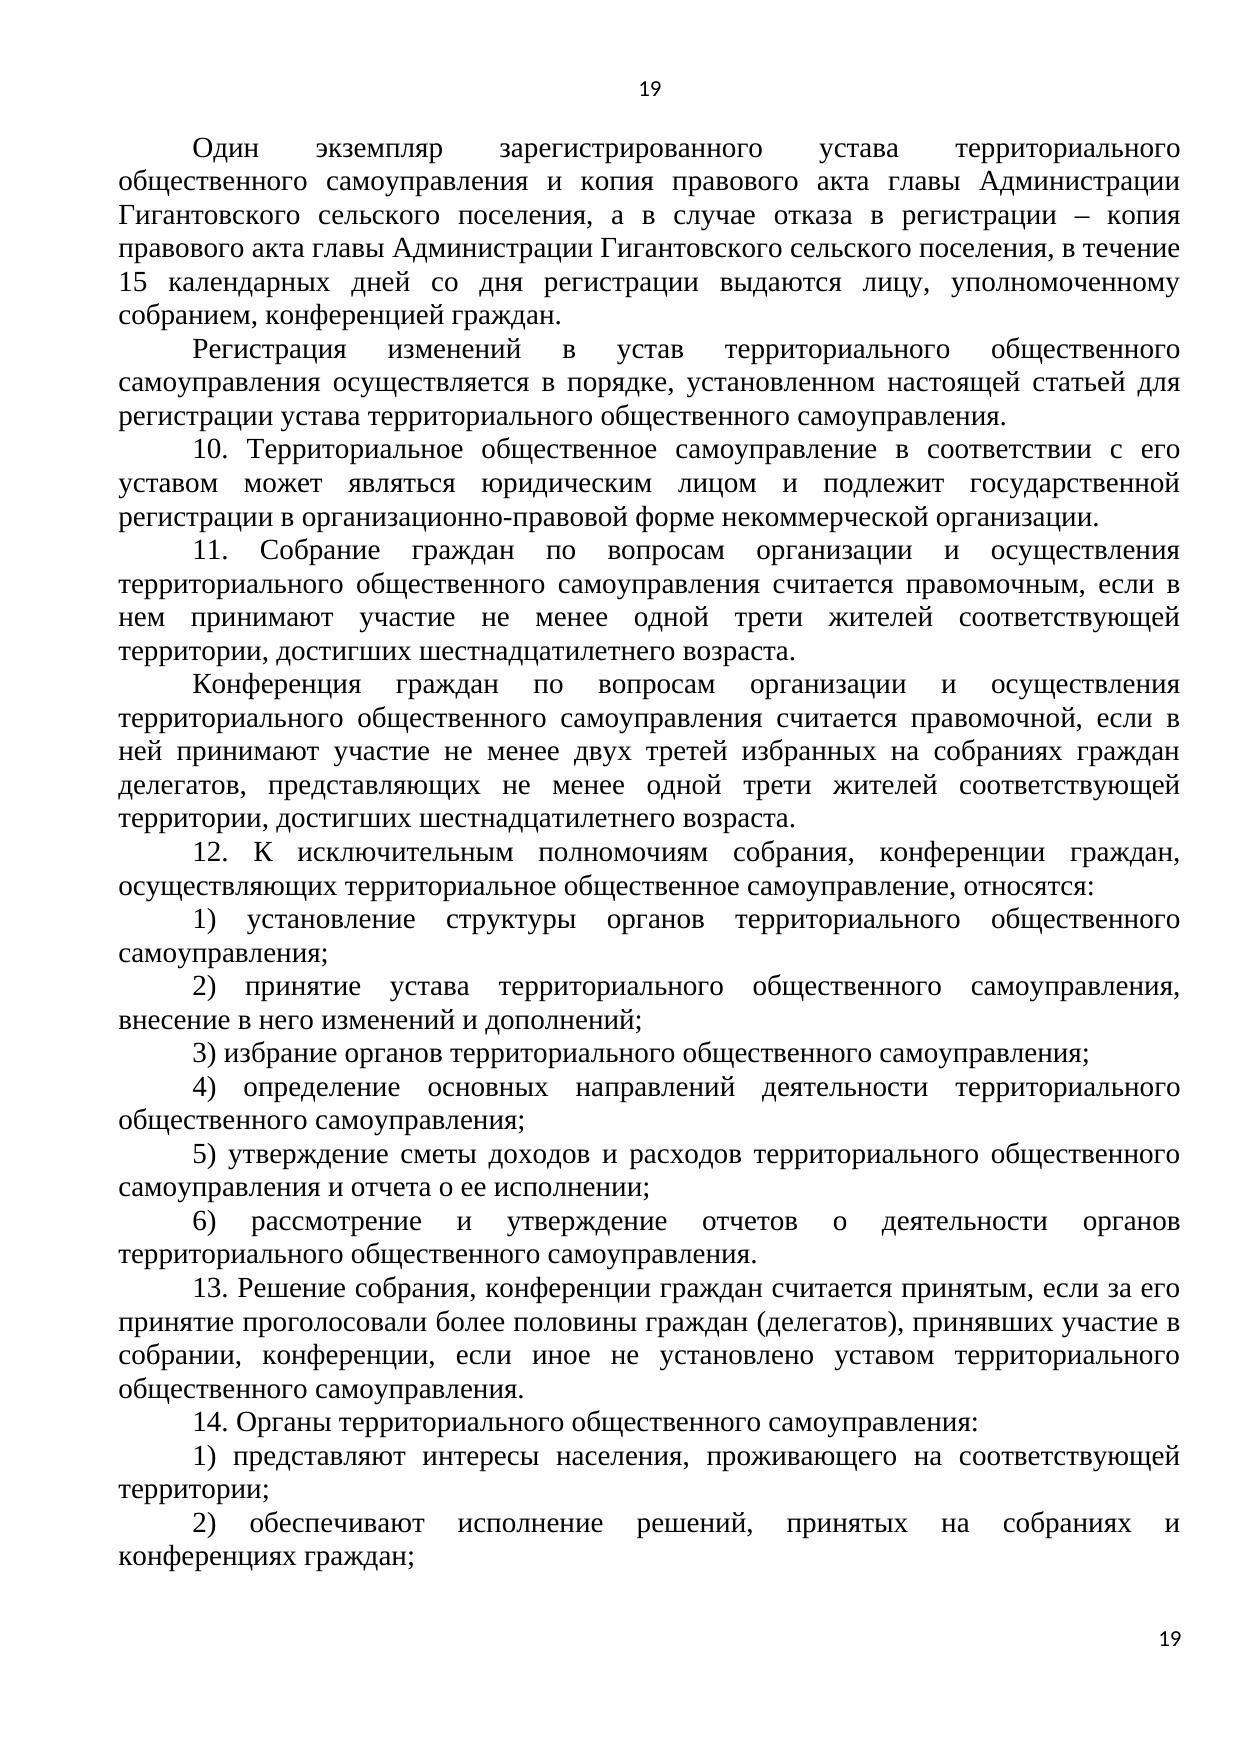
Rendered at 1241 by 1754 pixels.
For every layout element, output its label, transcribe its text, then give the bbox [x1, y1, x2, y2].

text 10. Территориальное общественное самоуправление в соответствии с его уставом может являться юридическим лицом и подлежит государственной регистрации в организационно-правовой форме некоммерческой организации. [118, 432, 1181, 532]
text 2) принятие устава территориального общественного самоуправления, внесение в него изменений и дополнений; [118, 968, 1181, 1035]
text Регистрация изменений в устав территориального общественного самоуправления осуществляется в порядке, установленном настоящей статьей для регистрации устава территориального общественного самоуправления. [118, 331, 1181, 432]
text 2) обеспечивают исполнение решений, принятых на собраниях и конференциях граждан; [118, 1505, 1181, 1572]
text 11. Собрание граждан по вопросам организации и осуществления территориального общественного самоуправления считается правомочным, если в нем принимают участие не менее одной трети жителей соответствующей территории, достигших шестнадцатилетнего возраста. [118, 532, 1181, 666]
text 13. Решение собрания, конференции граждан считается принятым, если за его принятие проголосовали более половины граждан (делегатов), принявших участие в собрании, конференции, если иное не установлено уставом территориального общественного самоуправления. [118, 1270, 1181, 1404]
text 5) утверждение сметы доходов и расходов территориального общественного самоуправления и отчета о ее исполнении; [118, 1136, 1181, 1203]
text Конференция граждан по вопросам организации и осуществления территориального общественного самоуправления считается правомочной, если в ней принимают участие не менее двух третей избранных на собраниях граждан делегатов, представляющих не менее одной трети жителей соответствующей территории, достигших шестнадцатилетнего возраста. [118, 666, 1181, 834]
text 4) определение основных направлений деятельности территориального общественного самоуправления; [118, 1069, 1181, 1136]
text 3) избрание органов территориального общественного самоуправления; [118, 1035, 1181, 1069]
text 1) установление структуры органов территориального общественного самоуправления; [118, 901, 1181, 968]
text 14. Органы территориального общественного самоуправления: [118, 1404, 1181, 1438]
text 12. К исключительным полномочиям собрания, конференции граждан, осуществляющих территориальное общественное самоуправление, относятся: [118, 834, 1181, 901]
text 6) рассмотрение и утверждение отчетов о деятельности органов территориального общественного самоуправления. [118, 1203, 1181, 1270]
text Один экземпляр зарегистрированного устава территориального общественного самоуправления и копия правового акта главы Администрации Гигантовского сельского поселения, а в случае отказа в регистрации – копия правового акта главы Администрации Гигантовского сельского поселения, в течение 15 календарных дней со дня регистрации выдаются лицу, уполномоченному собранием, конференцией граждан. [118, 130, 1181, 331]
text 1) представляют интересы населения, проживающего на соответствующей территории; [118, 1438, 1181, 1505]
